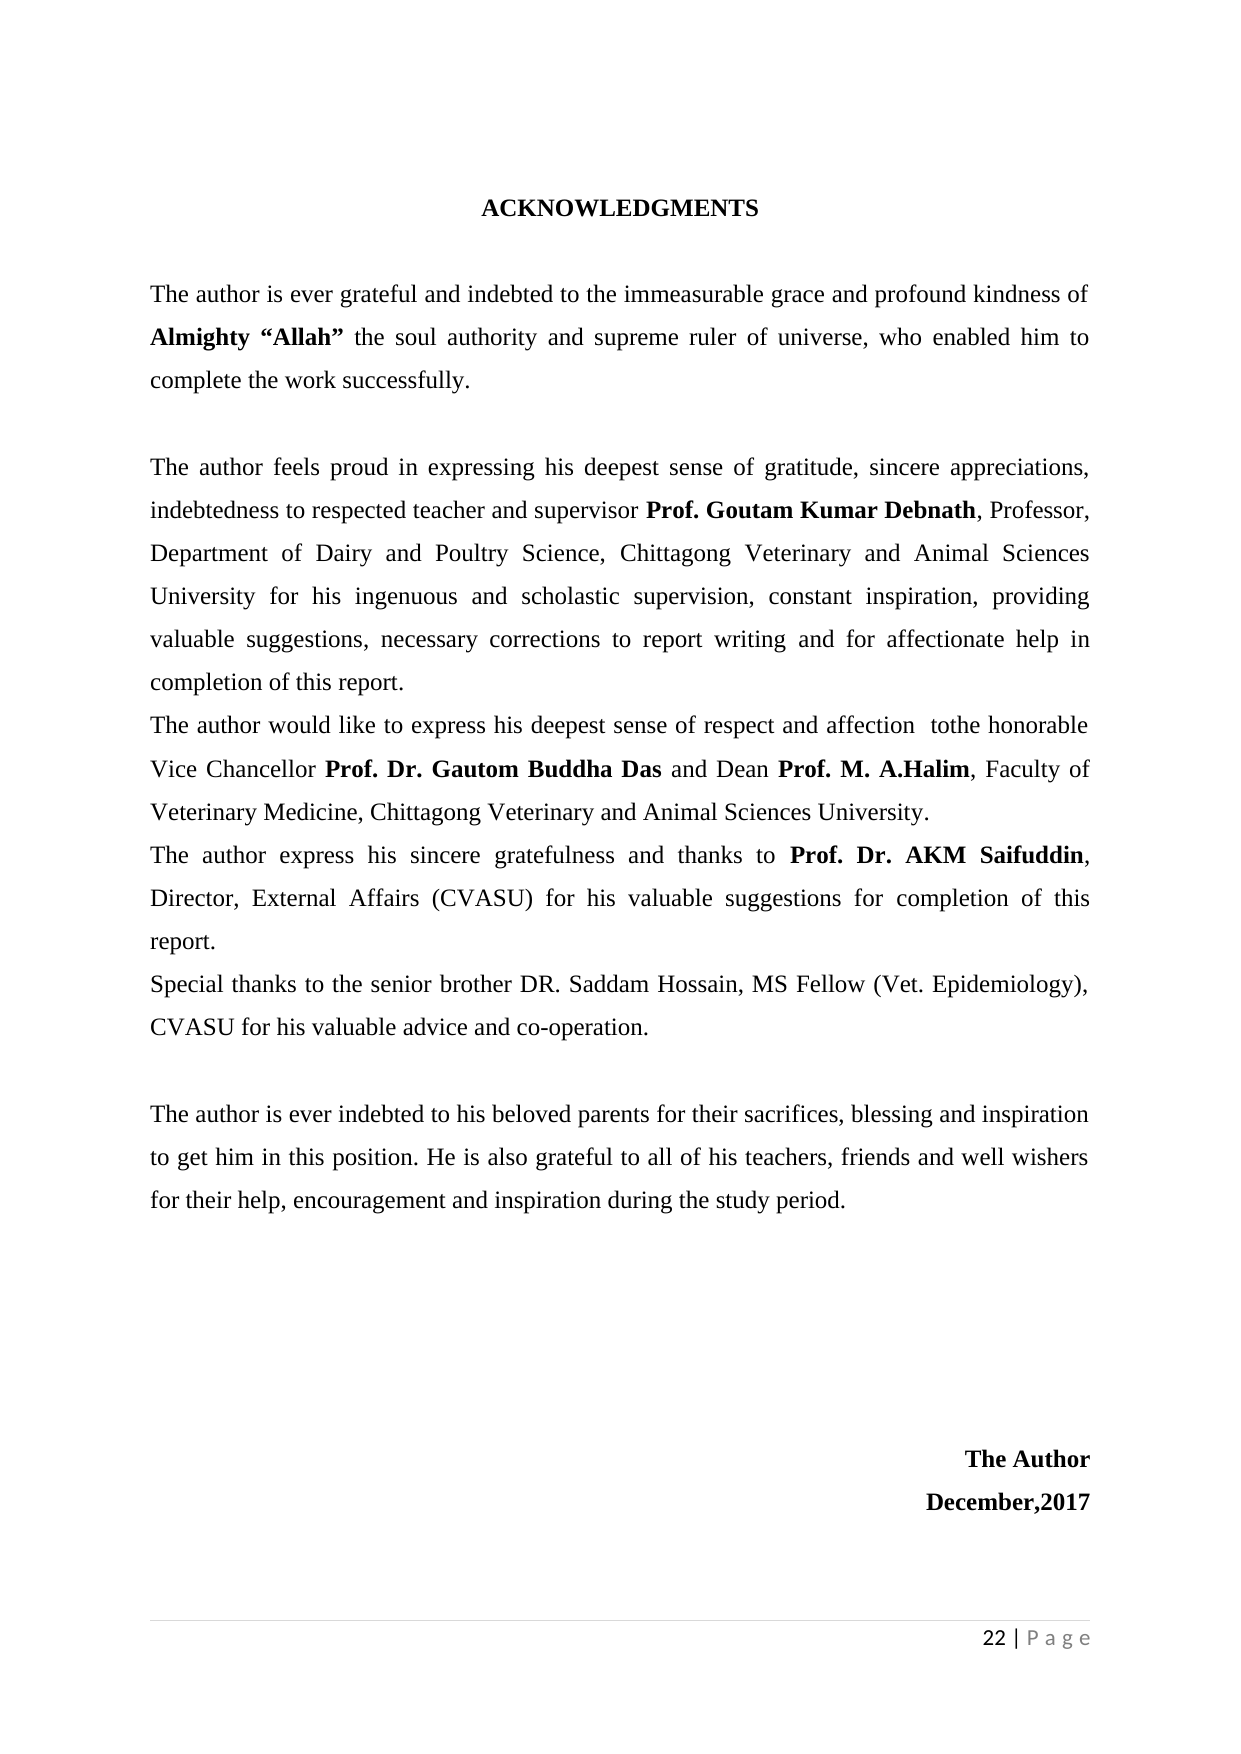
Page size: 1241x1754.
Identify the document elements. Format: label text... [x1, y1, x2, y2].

text The Author December,2017 [150, 1444, 1090, 1516]
text Special thanks to the senior brother DR. Saddam Hossain, MS Fellow (Vet. Epidemiology), CVASU for his valuable advice and co-operation. [150, 969, 1090, 1041]
text The author would like to express his deepest sense of respect and affection tothe honorable Vice Chancellor Prof. Dr. Gautom Buddha Das and Dean Prof. M. A.Halim, Faculty of Veterinary Medicine, Chittagong Veterinary and Animal Sciences University. [150, 711, 1090, 826]
text The author feels proud in expressing his deepest sense of gratitude, sincere appreciations, indebtedness to respected teacher and supervisor Prof. Goutam Kumar Debnath, Professor, Department of Dairy and Poultry Science, Chittagong Veterinary and Animal Sciences University for his ingenuous and scholastic supervision, constant inspiration, providing valuable suggestions, necessary corrections to report writing and for affectionate help in completion of this report. [150, 452, 1090, 696]
text The author express his sincere gratefulness and thanks to Prof. Dr. AKM Saifuddin, Director, External Affairs (CVASU) for his valuable suggestions for completion of this report. [150, 840, 1090, 955]
text The author is ever indebted to his beloved parents for their sacrifices, blessing and inspiration to get him in this position. He is also grateful to all of his teachers, friends and well wishers for their help, encouragement and inspiration during the study period. [150, 1099, 1090, 1214]
text ACKNOWLEDGMENTS [150, 193, 1090, 222]
text The author is ever grateful and indebted to the immeasurable grace and profound kindness of Almighty “Allah” the soul authority and supreme ruler of universe, who enabled him to complete the work successfully. [150, 279, 1090, 394]
